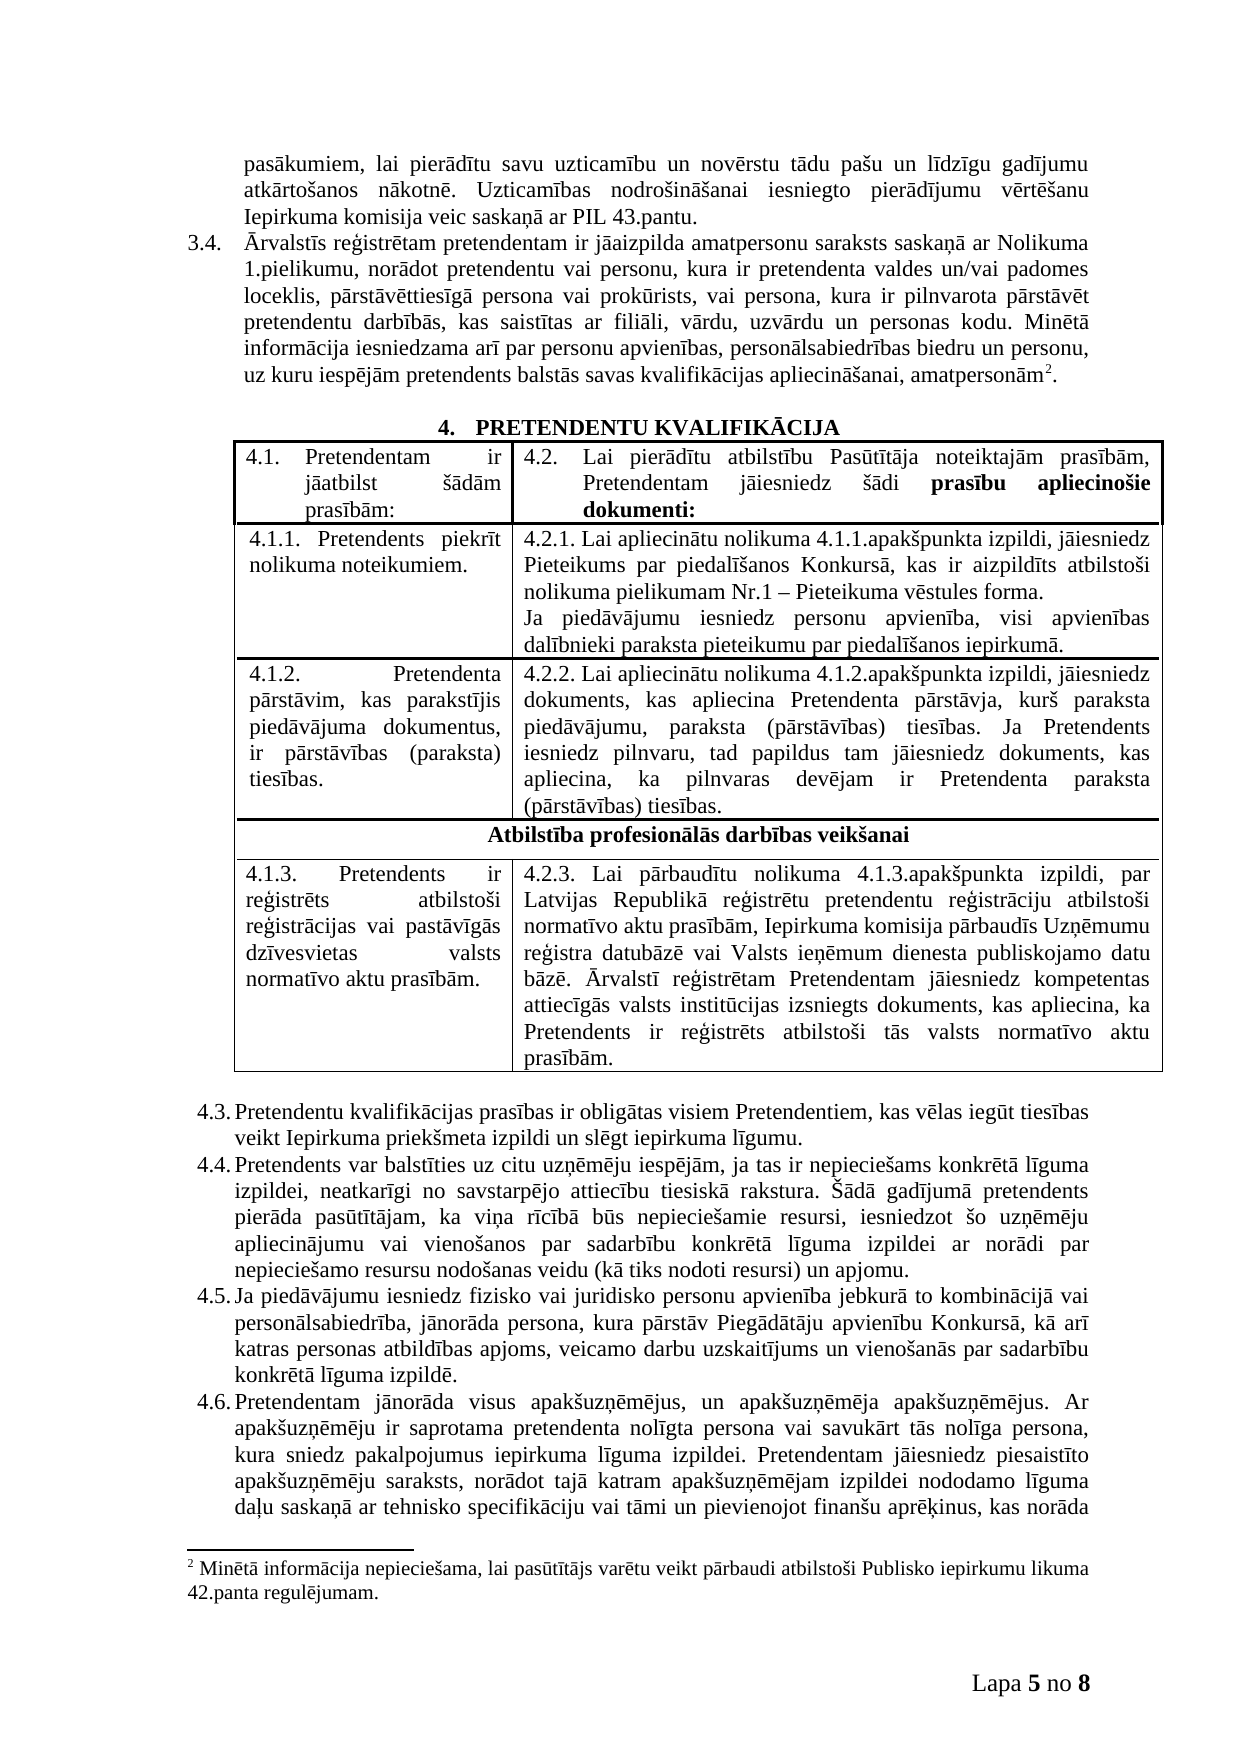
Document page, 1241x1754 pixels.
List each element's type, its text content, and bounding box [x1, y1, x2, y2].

list Pretendentu kvalifikācijas prasības ir obligātas visiem Pretendentiem, kas vēlas iegūt tiesības veikt Iepirkuma priekšmeta izpildi un slēgt iepirkuma līgumu. [197, 1098, 1090, 1151]
table_cell 4.2.1. Lai apliecinātu nolikuma 4.1.1.apakšpunkta izpildi, jāiesniedz Pieteikums par piedalīšanos Konkursā, kas ir aizpildīts atbilstoši nolikuma pielikumam Nr.1 – Pieteikuma vēstules forma. Ja piedāvājumu iesniedz personu apvienība, visi apvienības dalībnieki paraksta pieteikumu par piedalīšanos iepirkumā. [513, 522, 1162, 657]
table_cell 4.1.3. Pretendents ir reģistrēts atbilstoši reģistrācijas vai pastāvīgās dzīvesvietas valsts normatīvo aktu prasībām. [235, 859, 512, 1071]
table_header Pretendentam ir jāatbilst šādām prasībām: [236, 443, 511, 522]
table_cell 4.1.2. Pretendenta pārstāvim, kas parakstījis piedāvājuma dokumentus, ir pārstāvības (paraksta) tiesības. [235, 657, 512, 818]
list Ārvalstīs reģistrētam pretendentam ir jāaizpilda amatpersonu saraksts saskaņā ar Nolikuma 1.pielikumu, norādot pretendentu vai personu, kura ir pretendenta valdes un/vai padomes loceklis, pārstāvēttiesīgā persona vai prokūrists, vai persona, kura ir pilnvarota pārstāvēt pretendentu darbībās, kas saistītas ar filiāli, vārdu, uzvārdu un personas kodu. Minētā informācija iesniedzama arī par personu apvienības, personālsabiedrības biedru un personu, uz kuru iespējām pretendents balstās savas kvalifikācijas apliecināšanai, amatpersonām. [187, 229, 1090, 387]
table_cell 4.1.1. Pretendents piekrīt nolikuma noteikumiem. [235, 523, 512, 657]
table_header Lai pierādītu atbilstību Pasūtītāja noteiktajām prasībām, Pretendentam jāiesniedz šādi prasību apliecinošie dokumenti: [514, 443, 1161, 522]
table_cell 4.2.3. Lai pārbaudītu nolikuma 4.1.3.apakšpunkta izpildi, par Latvijas Republikā reģistrētu pretendentu reģistrāciju atbilstoši normatīvo aktu prasībām, Iepirkuma komisija pārbaudīs Uzņēmumu reģistra datubāzē vai Valsts ieņēmum dienesta publiskojamo datu bāzē. Ārvalstī reģistrētam Pretendentam jāiesniedz kompetentas attiecīgās valsts institūcijas izsniegts dokuments, kas apliecina, ka Pretendents ir reģistrēts atbilstoši tās valsts normatīvo aktu prasībām. [513, 859, 1162, 1071]
list Ja piedāvājumu iesniedz fizisko vai juridisko personu apvienība jebkurā to kombinācijā vai personālsabiedrība, jānorāda persona, kura pārstāv Piegādātāju apvienību Konkursā, kā arī katras personas atbildības apjoms, veicamo darbu uzskaitījums un vienošanās par sadarbību konkrētā līguma izpildē. [197, 1282, 1090, 1388]
table_cell 4.2.2. Lai apliecinātu nolikuma 4.1.2.apakšpunkta izpildi, jāiesniedz dokuments, kas apliecina Pretendenta pārstāvja, kurš paraksta piedāvājumu, paraksta (pārstāvības) tiesības. Ja Pretendents iesniedz pilnvaru, tad papildus tam jāiesniedz dokuments, kas apliecina, ka pilnvaras devējam ir Pretendenta paraksta (pārstāvības) tiesības. [513, 657, 1162, 818]
list Pretendents var balstīties uz citu uzņēmēju iespējām, ja tas ir nepieciešams konkrētā līguma izpildei, neatkarīgi no savstarpējo attiecību tiesiskā rakstura. Šādā gadījumā pretendents pierāda pasūtītājam, ka viņa rīcībā būs nepieciešamie resursi, iesniedzot šo uzņēmēju apliecinājumu vai vienošanos par sadarbību konkrētā līguma izpildei ar norādi par nepieciešamo resursu nodošanas veidu (kā tiks nodoti resursi) un apjomu. [197, 1151, 1090, 1282]
list Pretendentu KVALIFIKĀCIJA [187, 413, 1090, 440]
table_cell Atbilstība profesionālās darbības veikšanai [235, 818, 1162, 859]
